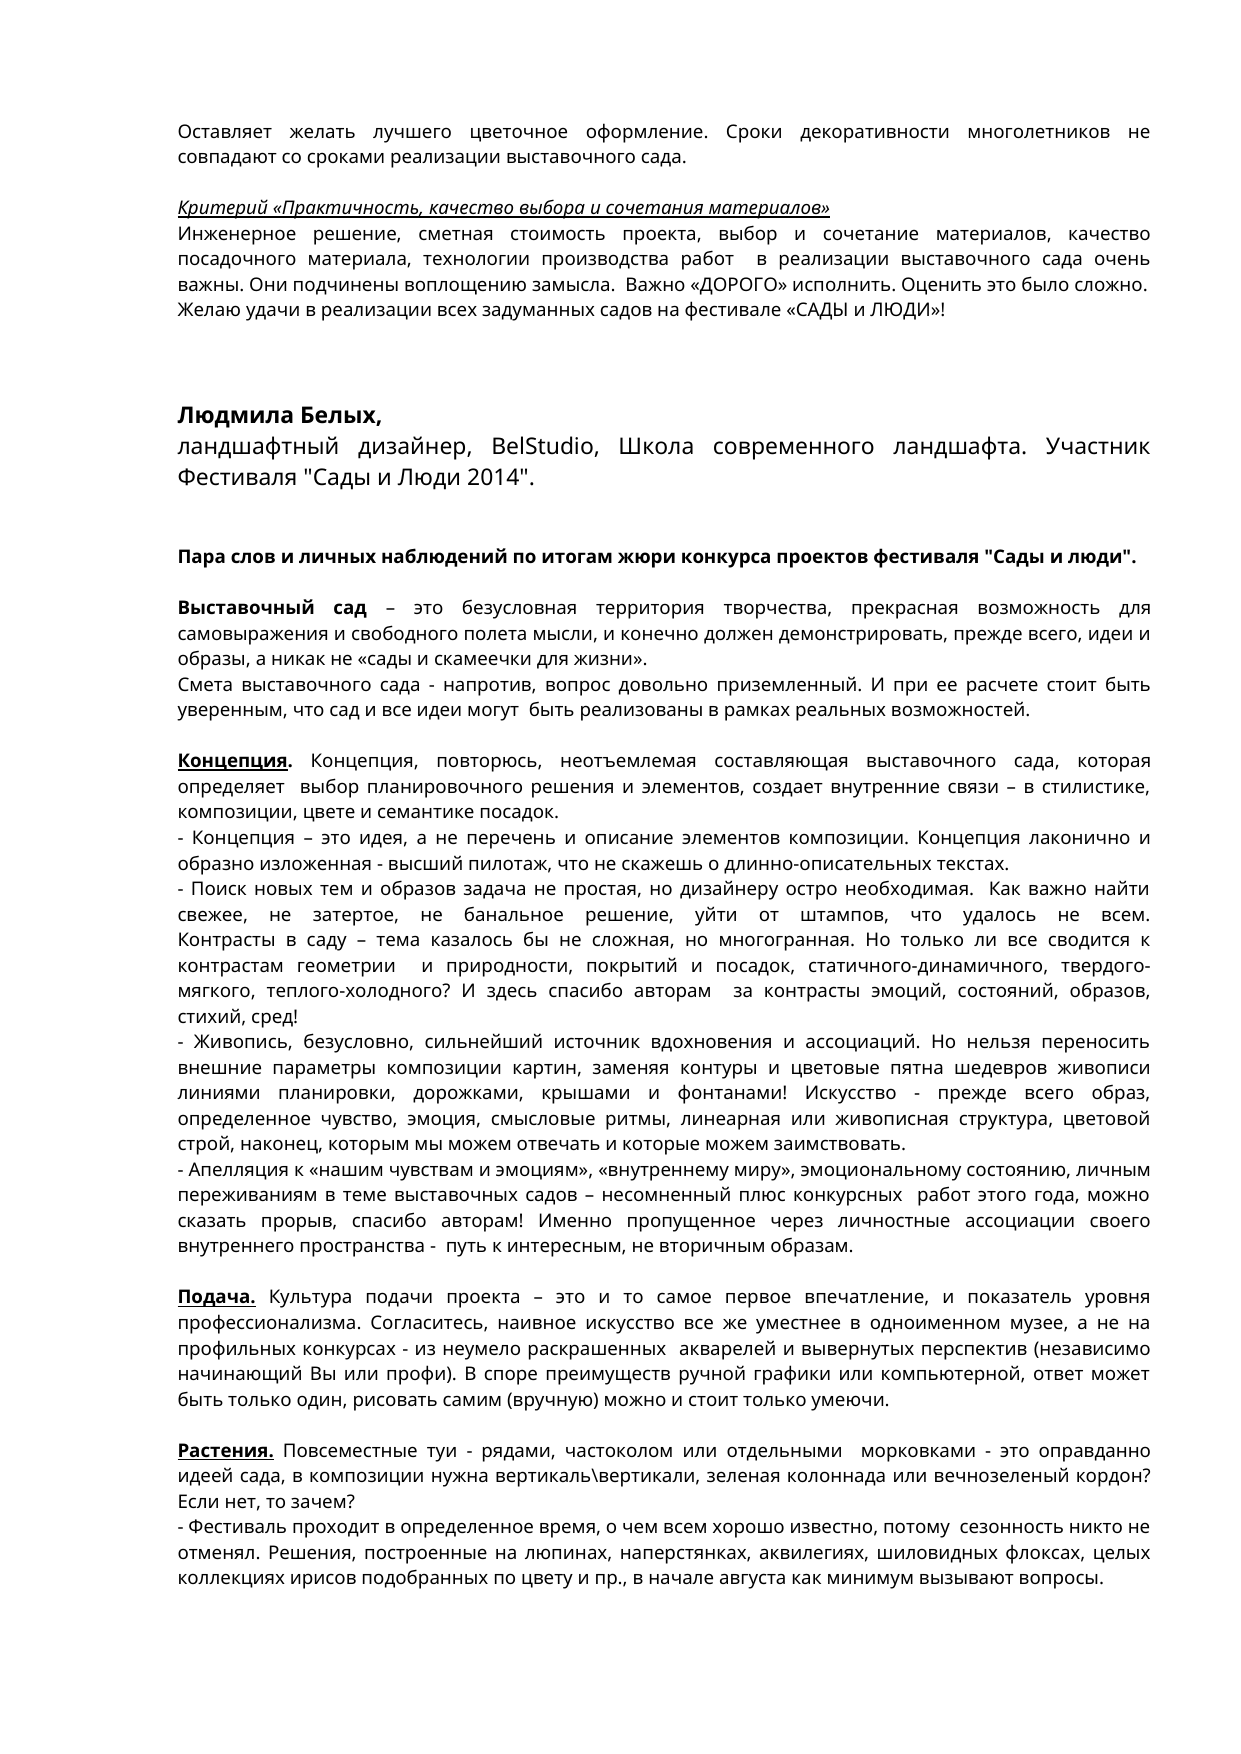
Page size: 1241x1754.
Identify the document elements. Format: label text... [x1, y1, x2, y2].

text Желаю удачи в реализации всех задуманных садов на фестивале «САДЫ и ЛЮДИ»! [177, 297, 1152, 322]
text - Апелляция к «нашим чувствам и эмоциям», «внутреннему миру», эмоциональному состоянию, личным переживаниям в теме выставочных садов – несомненный плюс конкурсных работ этого года, можно сказать прорыв, спасибо авторам! Именно пропущенное через личностные ассоциации своего внутреннего пространства - путь к интересным, не вторичным образам. [177, 1156, 1152, 1258]
text Критерий «Практичность, качество выбора и сочетания материалов» [177, 195, 1152, 220]
text Смета выставочного сада - напротив, вопрос довольно приземленный. И при ее расчете стоит быть уверенным, что сад и все идеи могут быть реализованы в рамках реальных возможностей. [177, 671, 1152, 722]
text - Живопись, безусловно, сильнейший источник вдохновения и ассоциаций. Но нельзя переносить внешние параметры композиции картин, заменяя контуры и цветовые пятна шедевров живописи линиями планировки, дорожками, крышами и фонтанами! Искусство - прежде всего образ, определенное чувство, эмоция, смысловые ритмы, линеарная или живописная структура, цветовой строй, наконец, которым мы можем отвечать и которые можем заимствовать. [177, 1028, 1152, 1156]
text Подача. Культура подачи проекта – это и то самое первое впечатление, и показатель уровня профессионализма. Согласитесь, наивное искусство все же уместнее в одноименном музее, а не на профильных конкурсах - из неумело раскрашенных акварелей и вывернутых перспектив (независимо начинающий Вы или профи). В споре преимуществ ручной графики или компьютерной, ответ может быть только один, рисовать самим (вручную) можно и стоит только умеючи. [177, 1284, 1152, 1411]
text Концепция. Концепция, повторюсь, неотъемлемая составляющая выставочного сада, которая определяет выбор планировочного решения и элементов, создает внутренние связи – в стилистике, композиции, цвете и семантике посадок. [177, 748, 1152, 824]
text Растения. Повсеместные туи - рядами, частоколом или отдельными морковками - это оправданно идеей сада, в композиции нужна вертикаль\вертикали, зеленая колоннада или вечнозеленый кордон? Если нет, то зачем? [177, 1437, 1152, 1513]
text Инженерное решение, сметная стоимость проекта, выбор и сочетание материалов, качество посадочного материала, технологии производства работ в реализации выставочного сада очень важны. Они подчинены воплощению замысла. Важно «ДОРОГО» исполнить. Оценить это было сложно. [177, 220, 1152, 297]
text Пара слов и личных наблюдений по итогам жюри конкурса проектов фестиваля "Сады и люди". [177, 544, 1152, 569]
text - Фестиваль проходит в определенное время, о чем всем хорошо известно, потому сезонность никто не отменял. Решения, построенные на люпинах, наперстянках, аквилегиях, шиловидных флоксах, целых коллекциях ирисов подобранных по цвету и пр., в начале августа как минимум вызывают вопросы. [177, 1513, 1152, 1590]
text - Концепция – это идея, а не перечень и описание элементов композиции. Концепция лаконично и образно изложенная - высший пилотаж, что не скажешь о длинно-описательных текстах. [177, 824, 1152, 875]
text Людмила Белых, [177, 399, 1152, 430]
text Выставочный сад – это безусловная территория творчества, прекрасная возможность для самовыражения и свободного полета мысли, и конечно должен демонстрировать, прежде всего, идеи и образы, а никак не «сады и скамеечки для жизни». [177, 595, 1152, 671]
text Оставляет желать лучшего цветочное оформление. Сроки декоративности многолетников не совпадают со сроками реализации выставочного сада. [177, 118, 1152, 169]
text ландшафтный дизайнер, BelStudio, Школа современного ландшафта. Участник Фестиваля "Сады и Люди 2014". [177, 430, 1152, 493]
text - Поиск новых тем и образов задача не простая, но дизайнеру остро необходимая. Как важно найти свежее, не затертое, не банальное решение, уйти от штампов, что удалось не всем. Контрасты в саду – тема казалось бы не сложная, но многогранная. Но только ли все сводится к контрастам геометрии и природности, покрытий и посадок, статичного-динамичного, твердого-мягкого, теплого-холодного? И здесь спасибо авторам за контрасты эмоций, состояний, образов, стихий, сред! [177, 875, 1152, 1028]
